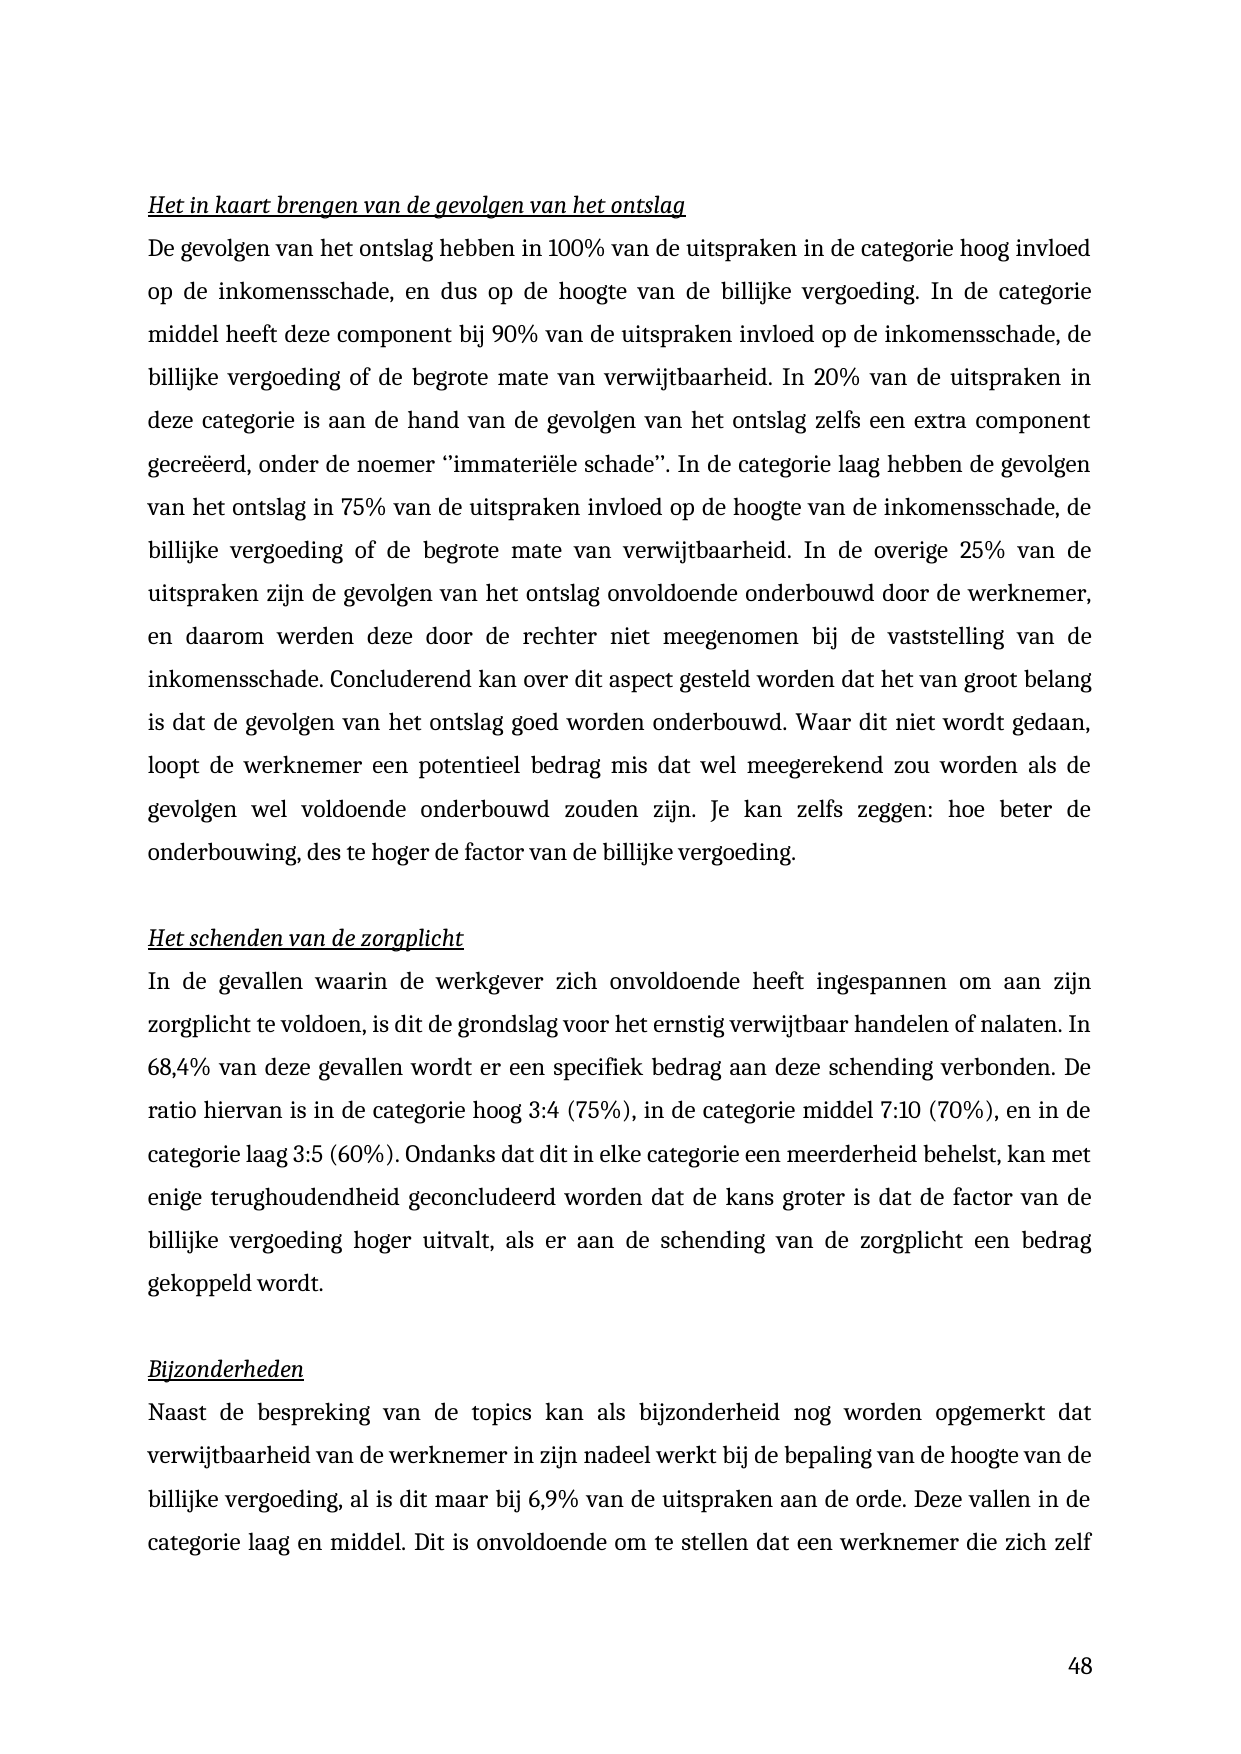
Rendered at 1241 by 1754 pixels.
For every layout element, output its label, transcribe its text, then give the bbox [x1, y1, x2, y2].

text Het in kaart brengen van de gevolgen van het ontslag [148, 191, 1093, 219]
text De gevolgen van het ontslag hebben in 100% van de uitspraken in de categorie hoog invloed op de inkomensschade, en dus op de hoogte van de billijke vergoeding. In de categorie middel heeft deze component bij 90% van de uitspraken invloed op de inkomensschade, de billijke vergoeding of de begrote mate van verwijtbaarheid. In 20% van de uitspraken in deze categorie is aan de hand van de gevolgen van het ontslag zelfs een extra component gecreëerd, onder de noemer ‘’immateriële schade’’. In de categorie laag hebben de gevolgen van het ontslag in 75% van de uitspraken invloed op de hoogte van de inkomensschade, de billijke vergoeding of de begrote mate van verwijtbaarheid. In de overige 25% van de uitspraken zijn de gevolgen van het ontslag onvoldoende onderbouwd door de werknemer, en daarom werden deze door de rechter niet meegenomen bij de vaststelling van de inkomensschade. Concluderend kan over dit aspect gesteld worden dat het van groot belang is dat de gevolgen van het ontslag goed worden onderbouwd. Waar dit niet wordt gedaan, loopt de werknemer een potentieel bedrag mis dat wel meegerekend zou worden als de gevolgen wel voldoende onderbouwd zouden zijn. Je kan zelfs zeggen: hoe beter de onderbouwing, des te hoger de factor van de billijke vergoeding. [148, 234, 1093, 866]
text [148, 1398, 1093, 1556]
text Bijzonderheden [148, 1355, 1093, 1384]
text In de gevallen waarin de werkgever zich onvoldoende heeft ingespannen om aan zijn zorgplicht te voldoen, is dit de grondslag voor het ernstig verwijtbaar handelen of nalaten. In 68,4% van deze gevallen wordt er een specifiek bedrag aan deze schending verbonden. De ratio hiervan is in de categorie hoog 3:4 (75%), in de categorie middel 7:10 (70%), en in de categorie laag 3:5 (60%). Ondanks dat dit in elke categorie een meerderheid behelst, kan met enige terughoudendheid geconcludeerd worden dat de kans groter is dat de factor van de billijke vergoeding hoger uitvalt, als er aan de schending van de zorgplicht een bedrag gekoppeld wordt. [148, 967, 1093, 1298]
text Het schenden van de zorgplicht [148, 924, 1093, 953]
